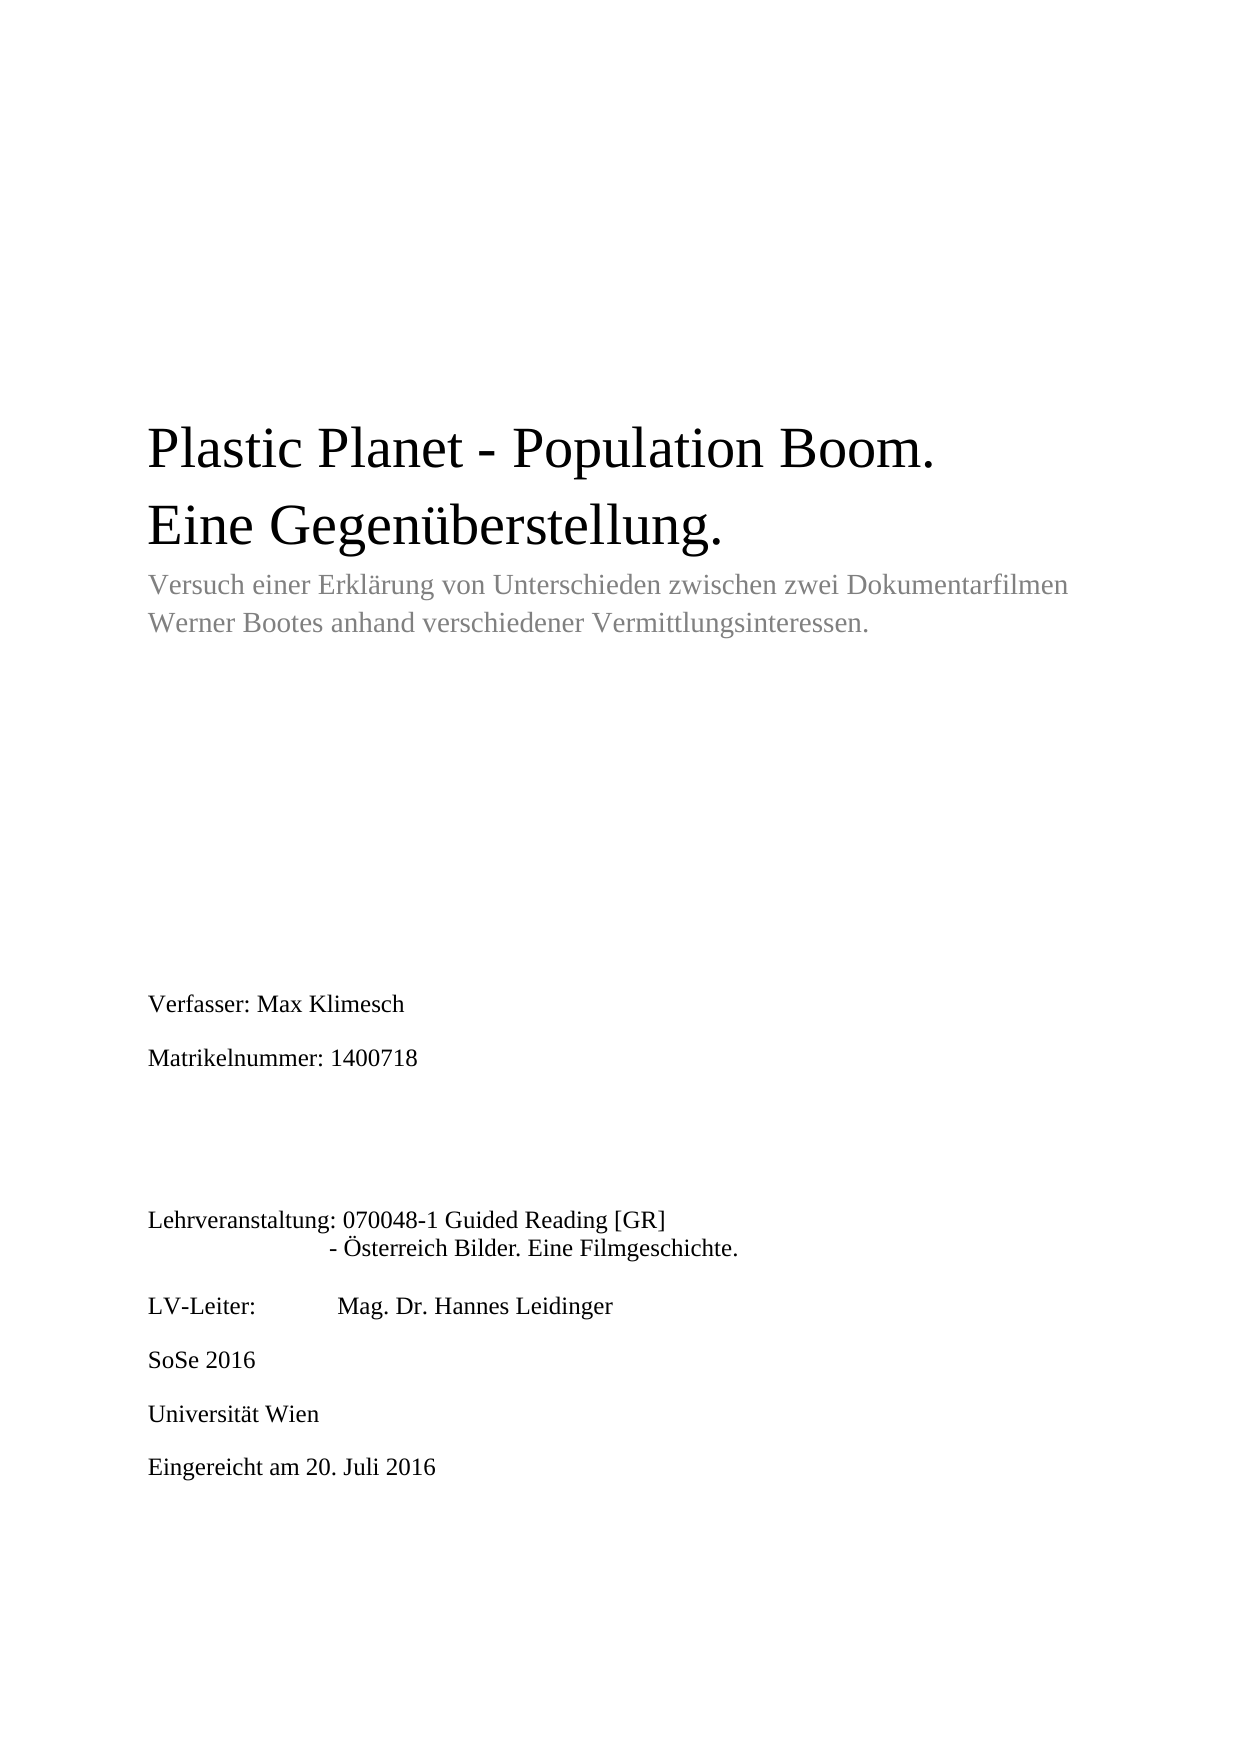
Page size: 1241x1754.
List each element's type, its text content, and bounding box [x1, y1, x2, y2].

text Verfasser: Max Klimesch [148, 989, 1093, 1018]
text SoSe 2016 [148, 1345, 1093, 1373]
text Eingereicht am 20. Juli 2016 [148, 1452, 1093, 1481]
text LV-Leiter: Mag. Dr. Hannes Leidinger [148, 1291, 1093, 1320]
text Universität Wien [148, 1399, 1093, 1427]
subtitle - Österreich Bilder. Eine Filmgeschichte. [148, 1233, 1093, 1262]
text Plastic Planet - Population Boom. [148, 413, 1093, 480]
text Eine Gegenüberstellung. [148, 490, 1093, 557]
subtitle Lehrveranstaltung: 070048-1 Guided Reading [GR] [148, 1205, 1093, 1233]
text Versuch einer Erklärung von Unterschieden zwischen zwei Dokumentarfilmen Werner Bootes anhand verschiedener Vermittlungsinteressen. [148, 567, 1093, 639]
text Matrikelnummer: 1400718 [148, 1043, 1093, 1072]
